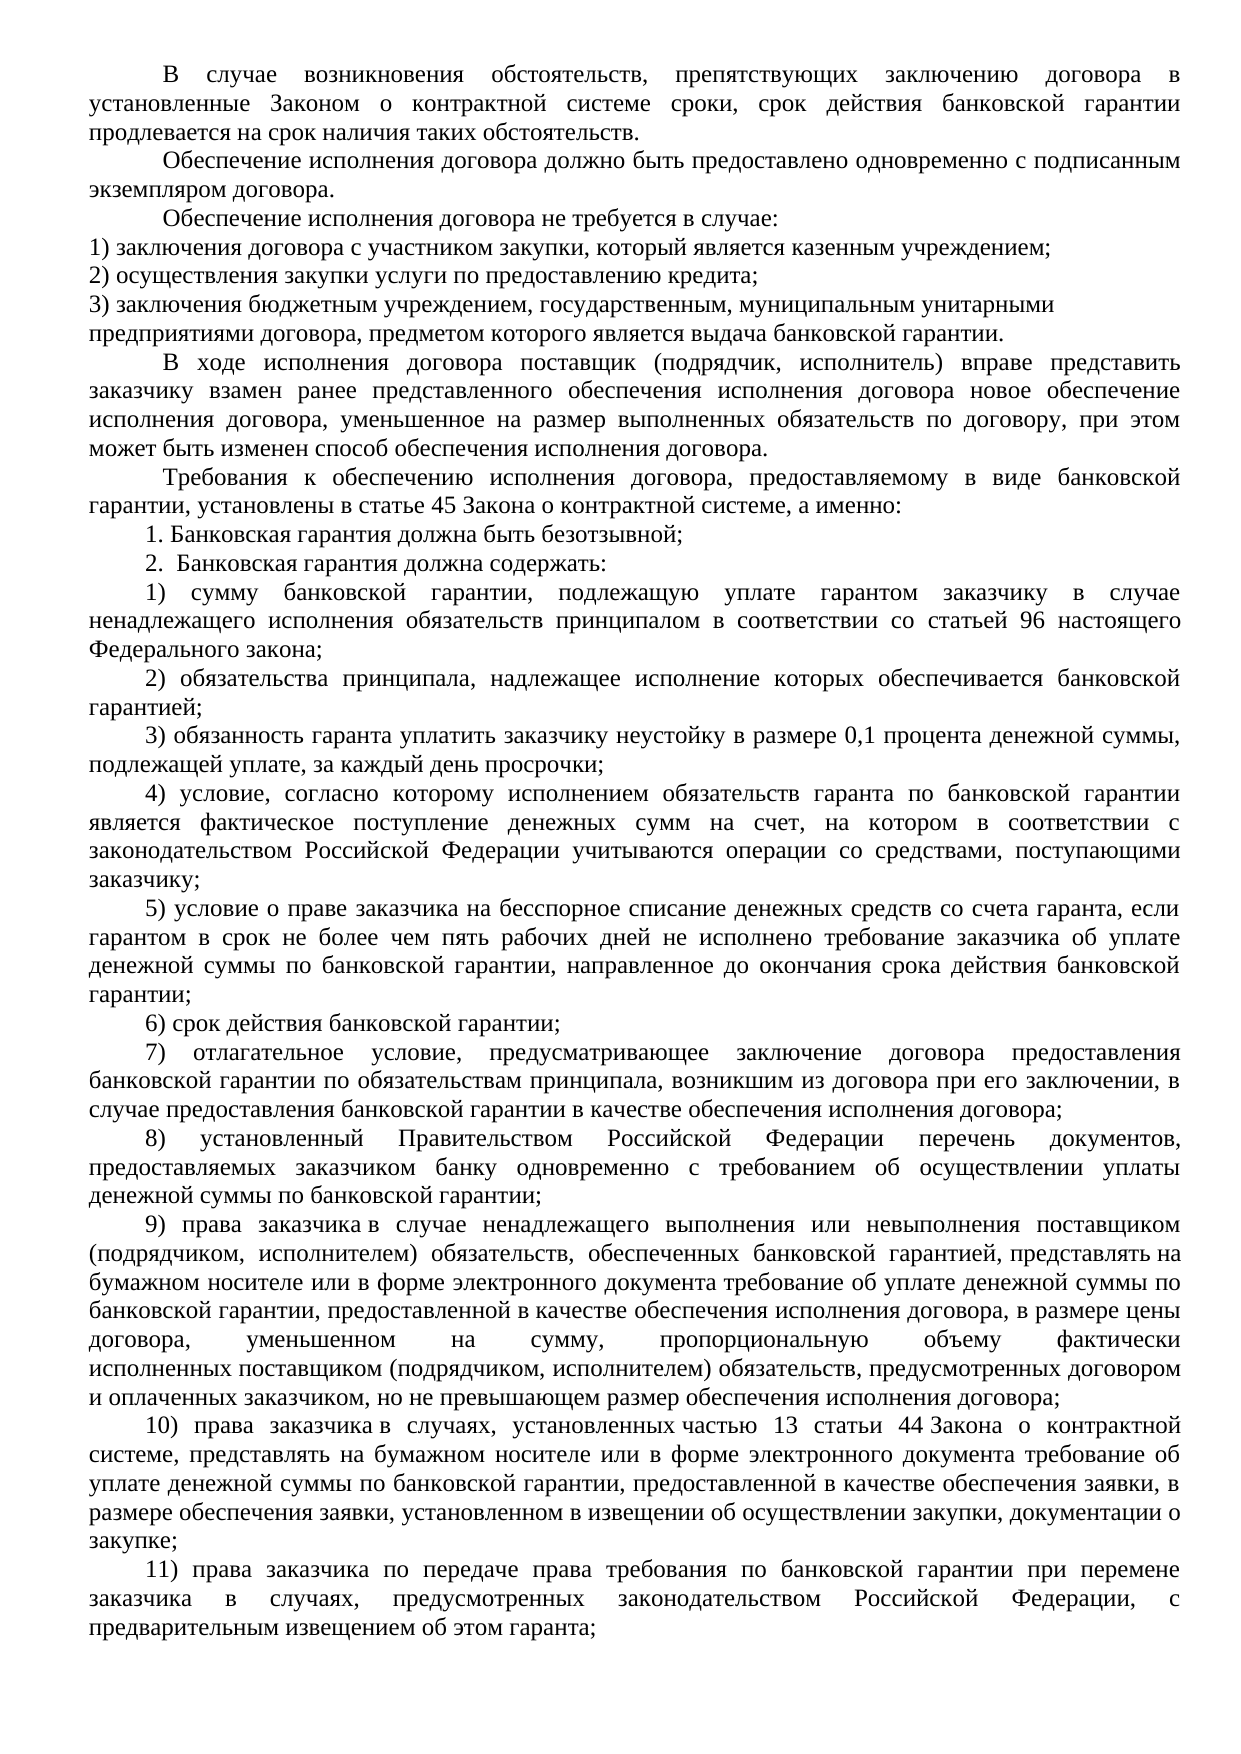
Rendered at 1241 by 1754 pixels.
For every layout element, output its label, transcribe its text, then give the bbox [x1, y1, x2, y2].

text 2) осуществления закупки услуги по предоставлению кредита; [89, 260, 1181, 289]
text В случае возникновения обстоятельств, препятствующих заключению договора в установленные Законом о контрактной системе сроки, срок действия банковской гарантии продлевается на срок наличия таких обстоятельств. [89, 59, 1181, 145]
text 6) срок действия банковской гарантии; [89, 1008, 1181, 1037]
text 2. Банковская гарантия должна содержать: [89, 548, 1181, 577]
subtitle Обеспечение исполнения договора должно быть предоставлено одновременно с подписанным экземпляром договора. [89, 145, 1181, 203]
text 10) права заказчика в случаях, установленных частью 13 статьи 44 Закона о контрактной системе, представлять на бумажном носителе или в форме электронного документа требование об уплате денежной суммы по банковской гарантии, предоставленной в качестве обеспечения заявки, в размере обеспечения заявки, установленном в извещении об осуществлении закупки, документации о закупке; [89, 1410, 1181, 1554]
text 3) обязанность гаранта уплатить заказчику неустойку в размере 0,1 процента денежной суммы, подлежащей уплате, за каждый день просрочки; [89, 720, 1181, 778]
text 3) заключения бюджетным учреждением, государственным, муниципальным унитарными предприятиями договора, предметом которого является выдача банковской гарантии. [89, 289, 1181, 347]
text 2) обязательства принципала, надлежащее исполнение которых обеспечивается банковской гарантией; [89, 663, 1181, 720]
text Обеспечение исполнения договора не требуется в случае: [89, 203, 1181, 232]
text 4) условие, согласно которому исполнением обязательств гаранта по банковской гарантии является фактическое поступление денежных сумм на счет, на котором в соответствии с законодательством Российской Федерации учитываются операции со средствами, поступающими заказчику; [89, 778, 1181, 893]
text 9) права заказчика в случае ненадлежащего выполнения или невыполнения поставщиком (подрядчиком, исполнителем) обязательств, обеспеченных банковской гарантией, представлять на бумажном носителе или в форме электронного документа требование об уплате денежной суммы по банковской гарантии, предоставленной в качестве обеспечения исполнения договора, в размере цены договора, уменьшенном на сумму, пропорциональную объему фактически исполненных поставщиком (подрядчиком, исполнителем) обязательств, предусмотренных договором и оплаченных заказчиком, но не превышающем размер обеспечения исполнения договора; [89, 1209, 1181, 1410]
text 11) права заказчика по передаче права требования по банковской гарантии при перемене заказчика в случаях, предусмотренных законодательством Российской Федерации, с предварительным извещением об этом гаранта; [89, 1554, 1181, 1640]
text 1. Банковская гарантия должна быть безотзывной; [89, 519, 1181, 548]
text 7) отлагательное условие, предусматривающее заключение договора предоставления банковской гарантии по обязательствам принципала, возникшим из договора при его заключении, в случае предоставления банковской гарантии в качестве обеспечения исполнения договора; [89, 1037, 1181, 1123]
subtitle В ходе исполнения договора поставщик (подрядчик, исполнитель) вправе представить заказчику взамен ранее представленного обеспечения исполнения договора новое обеспечение исполнения договора, уменьшенное на размер выполненных обязательств по договору, при этом может быть изменен способ обеспечения исполнения договора. [89, 347, 1181, 462]
text 1) сумму банковской гарантии, подлежащую уплате гарантом заказчику в случае ненадлежащего исполнения обязательств принципалом в соответствии со статьей 96 настоящего Федерального закона; [89, 577, 1181, 663]
text 1) заключения договора с участником закупки, который является казенным учреждением; [89, 232, 1181, 260]
subtitle Требования к обеспечению исполнения договора, предоставляемому в виде банковской гарантии, установлены в статье 45 Закона о контрактной системе, а именно: [89, 462, 1181, 519]
text 5) условие о праве заказчика на бесспорное списание денежных средств со счета гаранта, если гарантом в срок не более чем пять рабочих дней не исполнено требование заказчика об уплате денежной суммы по банковской гарантии, направленное до окончания срока действия банковской гарантии; [89, 893, 1181, 1008]
text 8) установленный Правительством Российской Федерации перечень документов, предоставляемых заказчиком банку одновременно с требованием об осуществлении уплаты денежной суммы по банковской гарантии; [89, 1123, 1181, 1209]
